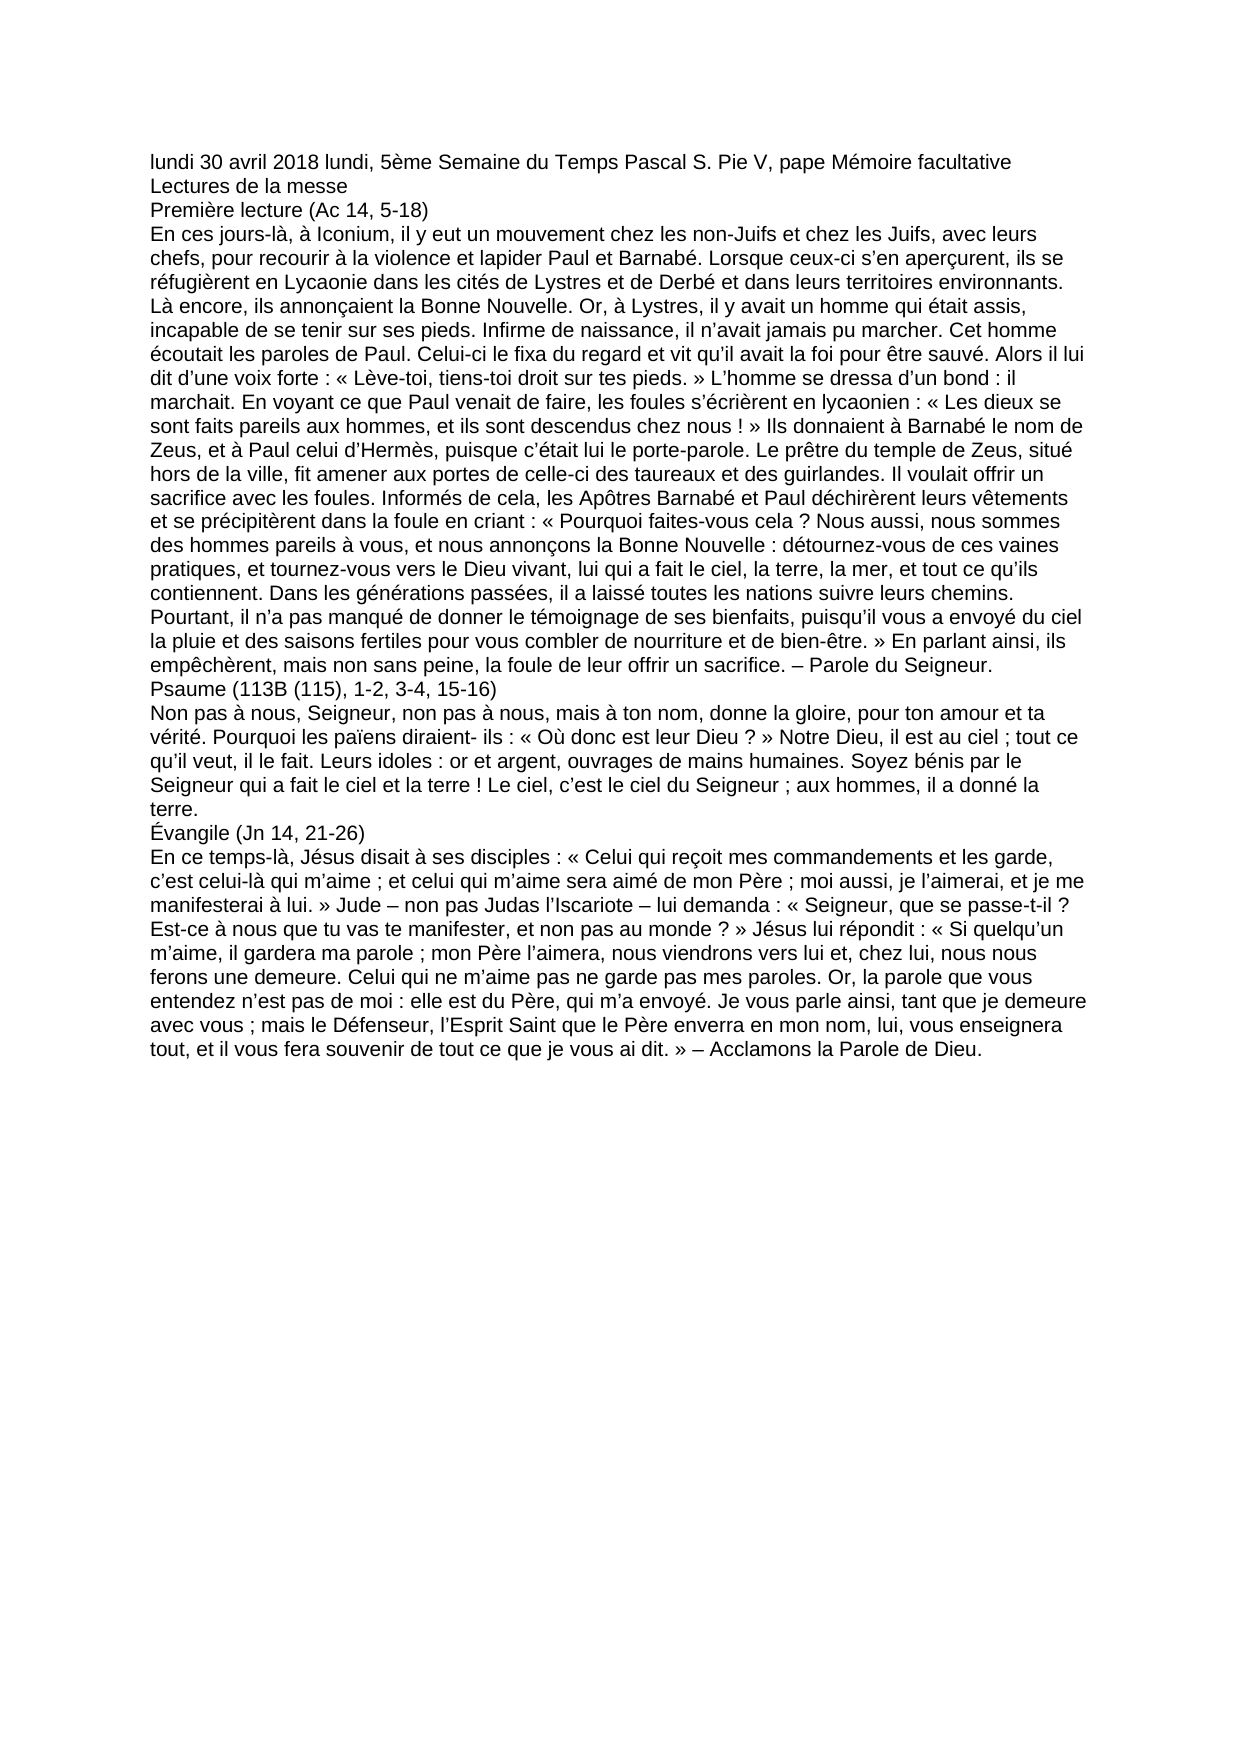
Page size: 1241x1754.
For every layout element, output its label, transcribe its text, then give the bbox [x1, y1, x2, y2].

text En ces jours-là, à Iconium, il y eut un mouvement chez les non-Juifs et chez les Juifs, avec leurs chefs, pour recourir à la violence et lapider Paul et Barnabé. Lorsque ceux-ci s’en aperçurent, ils se réfugièrent en Lycaonie dans les cités de Lystres et de Derbé et dans leurs territoires environnants. Là encore, ils annonçaient la Bonne Nouvelle. Or, à Lystres, il y avait un homme qui était assis, incapable de se tenir sur ses pieds. Infirme de naissance, il n’avait jamais pu marcher. Cet homme écoutait les paroles de Paul. Celui-ci le fixa du regard et vit qu’il avait la foi pour être sauvé. Alors il lui dit d’une voix forte : « Lève-toi, tiens-toi droit sur tes pieds. » L’homme se dressa d’un bond : il marchait. En voyant ce que Paul venait de faire, les foules s’écrièrent en lycaonien : « Les dieux se sont faits pareils aux hommes, et ils sont descendus chez nous ! » Ils donnaient à Barnabé le nom de Zeus, et à Paul celui d’Hermès, puisque c’était lui le porte-parole. Le prêtre du temple de Zeus, situé hors de la ville, fit amener aux portes de celle-ci des taureaux et des guirlandes. Il voulait offrir un sacrifice avec les foules. Informés de cela, les Apôtres Barnabé et Paul déchirèrent leurs vêtements et se précipitèrent dans la foule en criant : « Pourquoi faites-vous cela ? Nous aussi, nous sommes des hommes pareils à vous, et nous annonçons la Bonne Nouvelle : détournez-vous de ces vaines pratiques, et tournez-vous vers le Dieu vivant, lui qui a fait le ciel, la terre, la mer, et tout ce qu’ils contiennent. Dans les générations passées, il a laissé toutes les nations suivre leurs chemins. Pourtant, il n’a pas manqué de donner le témoignage de ses bienfaits, puisqu’il vous a envoyé du ciel la pluie et des saisons fertiles pour vous combler de nourriture et de bien-être. » En parlant ainsi, ils empêchèrent, mais non sans peine, la foule de leur offrir un sacrifice. – Parole du Seigneur. [150, 222, 1090, 677]
text En ce temps-là, Jésus disait à ses disciples : « Celui qui reçoit mes commandements et les garde, c’est celui-là qui m’aime ; et celui qui m’aime sera aimé de mon Père ; moi aussi, je l’aimerai, et je me manifesterai à lui. » Jude – non pas Judas l’Iscariote – lui demanda : « Seigneur, que se passe-t-il ? Est-ce à nous que tu vas te manifester, et non pas au monde ? » Jésus lui répondit : « Si quelqu’un m’aime, il gardera ma parole ; mon Père l’aimera, nous viendrons vers lui et, chez lui, nous nous ferons une demeure. Celui qui ne m’aime pas ne garde pas mes paroles. Or, la parole que vous entendez n’est pas de moi : elle est du Père, qui m’a envoyé. Je vous parle ainsi, tant que je demeure avec vous ; mais le Défenseur, l’Esprit Saint que le Père enverra en mon nom, lui, vous enseignera tout, et il vous fera souvenir de tout ce que je vous ai dit. » – Acclamons la Parole de Dieu. [150, 845, 1090, 1060]
text Non pas à nous, Seigneur, non pas à nous, mais à ton nom, donne la gloire, pour ton amour et ta vérité. Pourquoi les païens diraient- ils : « Où donc est leur Dieu ? » Notre Dieu, il est au ciel ; tout ce qu’il veut, il le fait. Leurs idoles : or et argent, ouvrages de mains humaines. Soyez bénis par le Seigneur qui a fait le ciel et la terre ! Le ciel, c’est le ciel du Seigneur ; aux hommes, il a donné la terre. [150, 701, 1090, 821]
